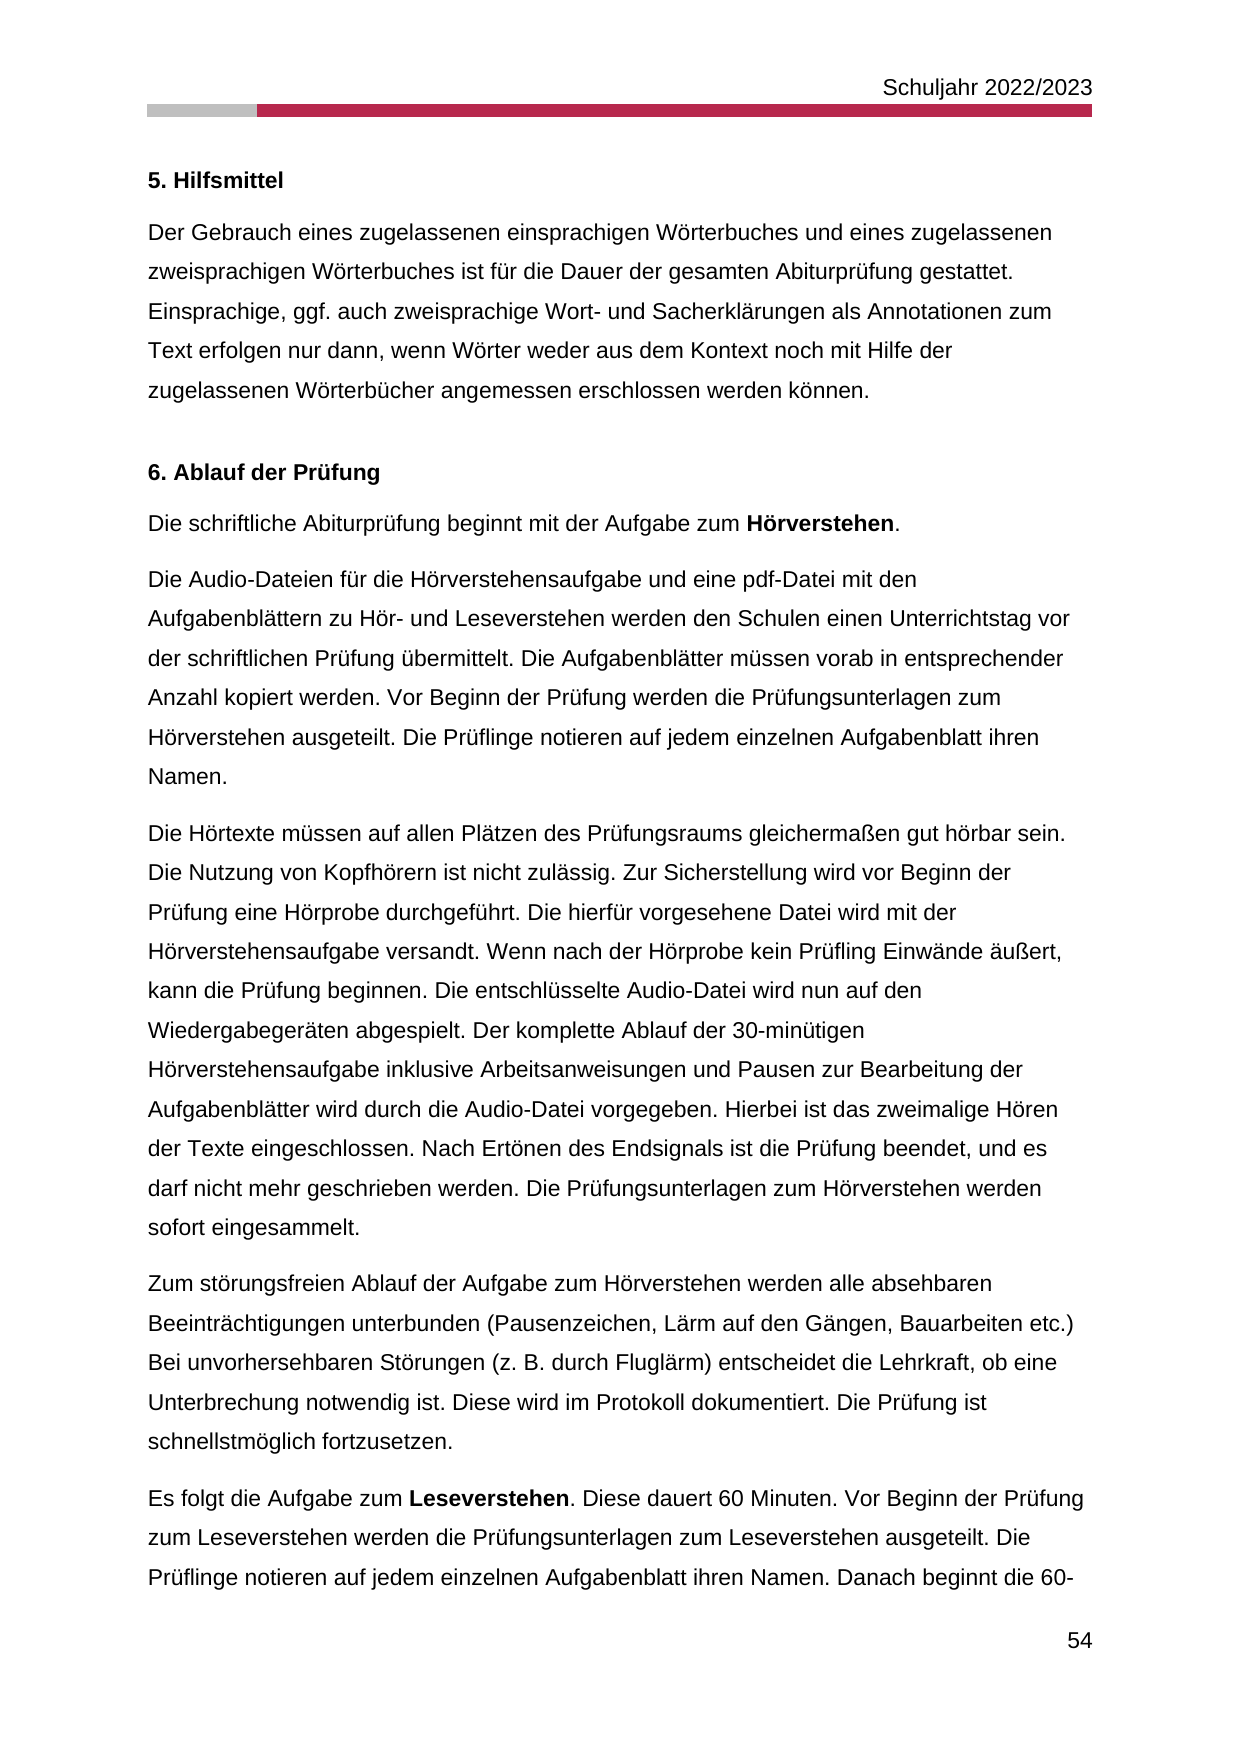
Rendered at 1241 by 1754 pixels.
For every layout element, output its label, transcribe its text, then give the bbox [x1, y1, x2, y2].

text Die schriftliche Abiturprüfung beginnt mit der Aufgabe zum Hörverstehen. [148, 510, 1092, 536]
text Der Gebrauch eines zugelassenen einsprachigen Wörterbuches und eines zugelassenen zweisprachigen Wörterbuches ist für die Dauer der gesamten Abiturprüfung gestattet. Einsprachige, ggf. auch zweisprachige Wort- und Sacherklärungen als Annotationen zum Text erfolgen nur dann, wenn Wörter weder aus dem Kontext noch mit Hilfe der zugelassenen Wörterbücher angemessen erschlossen werden können. [148, 219, 1092, 403]
text Die Audio-Dateien für die Hörverstehensaufgabe und eine pdf-Datei mit den Aufgabenblättern zu Hör- und Leseverstehen werden den Schulen einen Unterrichtstag vor der schriftlichen Prüfung übermittelt. Die Aufgabenblätter müssen vorab in entsprechender Anzahl kopiert werden. Vor Beginn der Prüfung werden die Prüfungsunterlagen zum Hörverstehen ausgeteilt. Die Prüflinge notieren auf jedem einzelnen Aufgabenblatt ihren Namen. [148, 566, 1092, 790]
subtitle 6. Ablauf der Prüfung [148, 453, 1092, 485]
text Zum störungsfreien Ablauf der Aufgabe zum Hörverstehen werden alle absehbaren Beeinträchtigungen unterbunden (Pausenzeichen, Lärm auf den Gängen, Bauarbeiten etc.) Bei unvorhersehbaren Störungen (z. B. durch Fluglärm) entscheidet die Lehrkraft, ob eine Unterbrechung notwendig ist. Diese wird im Protokoll dokumentiert. Die Prüfung ist schnellstmöglich fortzusetzen. [148, 1270, 1092, 1455]
subtitle 5. Hilfsmittel [148, 162, 1092, 194]
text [148, 1484, 1092, 1590]
text Die Hörtexte müssen auf allen Plätzen des Prüfungsraums gleichermaßen gut hörbar sein. Die Nutzung von Kopfhörern ist nicht zulässig. Zur Sicherstellung wird vor Beginn der Prüfung eine Hörprobe durchgeführt. Die hierfür vorgesehene Datei wird mit der Hörverstehensaufgabe versandt. Wenn nach der Hörprobe kein Prüfling Einwände äußert, kann die Prüfung beginnen. Die entschlüsselte Audio-Datei wird nun auf den Wiedergabegeräten abgespielt. Der komplette Ablauf der 30-minütigen Hörverstehensaufgabe inklusive Arbeitsanweisungen und Pausen zur Bearbeitung der Aufgabenblätter wird durch die Audio-Datei vorgegeben. Hierbei ist das zweimalige Hören der Texte eingeschlossen. Nach Ertönen des Endsignals ist die Prüfung beendet, und es darf nicht mehr geschrieben werden. Die Prüfungsunterlagen zum Hörverstehen werden sofort eingesammelt. [148, 819, 1092, 1241]
